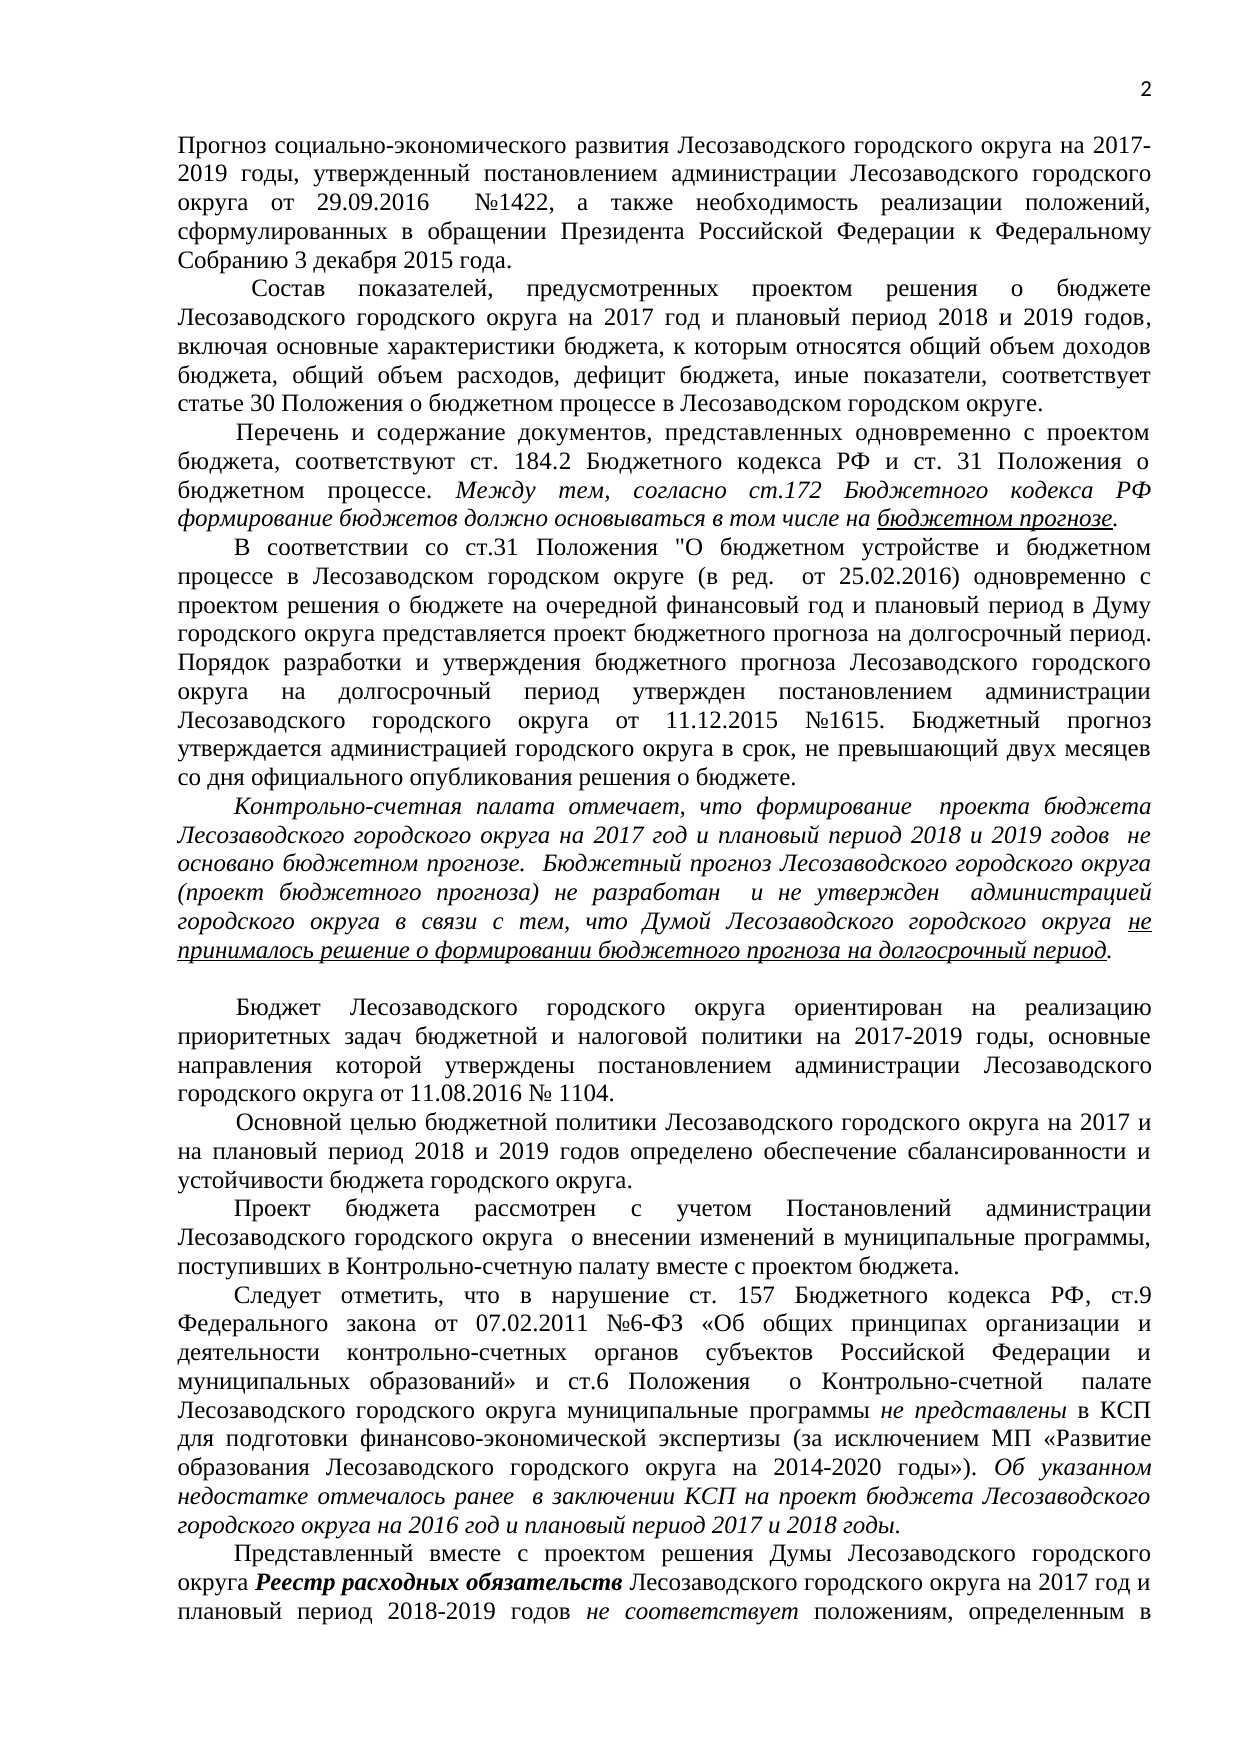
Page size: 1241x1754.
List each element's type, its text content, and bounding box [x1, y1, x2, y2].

text Контрольно-счетная палата отмечает, что формирование проекта бюджета Лесозаводского городского округа на 2017 год и плановый период 2018 и 2019 годов не основано бюджетном прогнозе. Бюджетный прогноз Лесозаводского городского округа (проект бюджетного прогноза) не разработан и не утвержден администрацией городского округа в связи с тем, что Думой Лесозаводского городского округа не принималось решение о формировании бюджетного прогноза на долгосрочный период. [177, 791, 1152, 963]
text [177, 1538, 1152, 1625]
text Следует отметить, что в нарушение ст. 157 Бюджетного кодекса РФ, ст.9 Федерального закона от 07.02.2011 №6-ФЗ «Об общих принципах организации и деятельности контрольно-счетных органов субъектов Российской Федерации и муниципальных образований» и ст.6 Положения о Контрольно-счетной палате Лесозаводского городского округа муниципальные программы не представлены в КСП для подготовки финансово-экономической экспертизы (за исключением МП «Развитие образования Лесозаводского городского округа на 2014-2020 годы»). Об указанном недостатке отмечалось ранее в заключении КСП на проект бюджета Лесозаводского городского округа на 2016 год и плановый период 2017 и 2018 годы. [177, 1280, 1152, 1538]
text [177, 130, 1152, 273]
text Бюджет Лесозаводского городского округа ориентирован на реализацию приоритетных задач бюджетной и налоговой политики на 2017-2019 годы, основные направления которой утверждены постановлением администрации Лесозаводского городского округа от 11.08.2016 № 1104. [177, 992, 1152, 1107]
subtitle Основной целью бюджетной политики Лесозаводского городского округа на 2017 и на плановый период 2018 и 2019 годов определено обеспечение сбалансированности и устойчивости бюджета городского округа. [177, 1107, 1152, 1193]
text В соответствии со ст.31 Положения "О бюджетном устройстве и бюджетном процессе в Лесозаводском городском округе (в ред. от 25.02.2016) одновременно с проектом решения о бюджете на очередной финансовый год и плановый период в Думу городского округа представляется проект бюджетного прогноза на долгосрочный период. Порядок разработки и утверждения бюджетного прогноза Лесозаводского городского округа на долгосрочный период утвержден постановлением администрации Лесозаводского городского округа от 11.12.2015 №1615. Бюджетный прогноз утверждается администрацией городского округа в срок, не превышающий двух месяцев со дня официального опубликования решения о бюджете. [177, 532, 1152, 791]
text Состав показателей, предусмотренных проектом решения о бюджете Лесозаводского городского округа на 2017 год и плановый период 2018 и 2019 годов, включая основные характеристики бюджета, к которым относятся общий объем доходов бюджета, общий объем расходов, дефицит бюджета, иные показатели, соответствует статье 30 Положения о бюджетном процессе в Лесозаводском городском округе. [177, 273, 1152, 417]
subtitle Перечень и содержание документов, представленных одновременно с проектом бюджета, соответствуют ст. 184.2 Бюджетного кодекса РФ и ст. 31 Положения о бюджетном процессе. Между тем, согласно ст.172 Бюджетного кодекса РФ формирование бюджетов должно основываться в том числе на бюджетном прогнозе. [177, 417, 1152, 532]
text Проект бюджета рассмотрен с учетом Постановлений администрации Лесозаводского городского округа о внесении изменений в муниципальные программы, поступивших в Контрольно-счетную палату вместе с проектом бюджета. [177, 1193, 1152, 1280]
